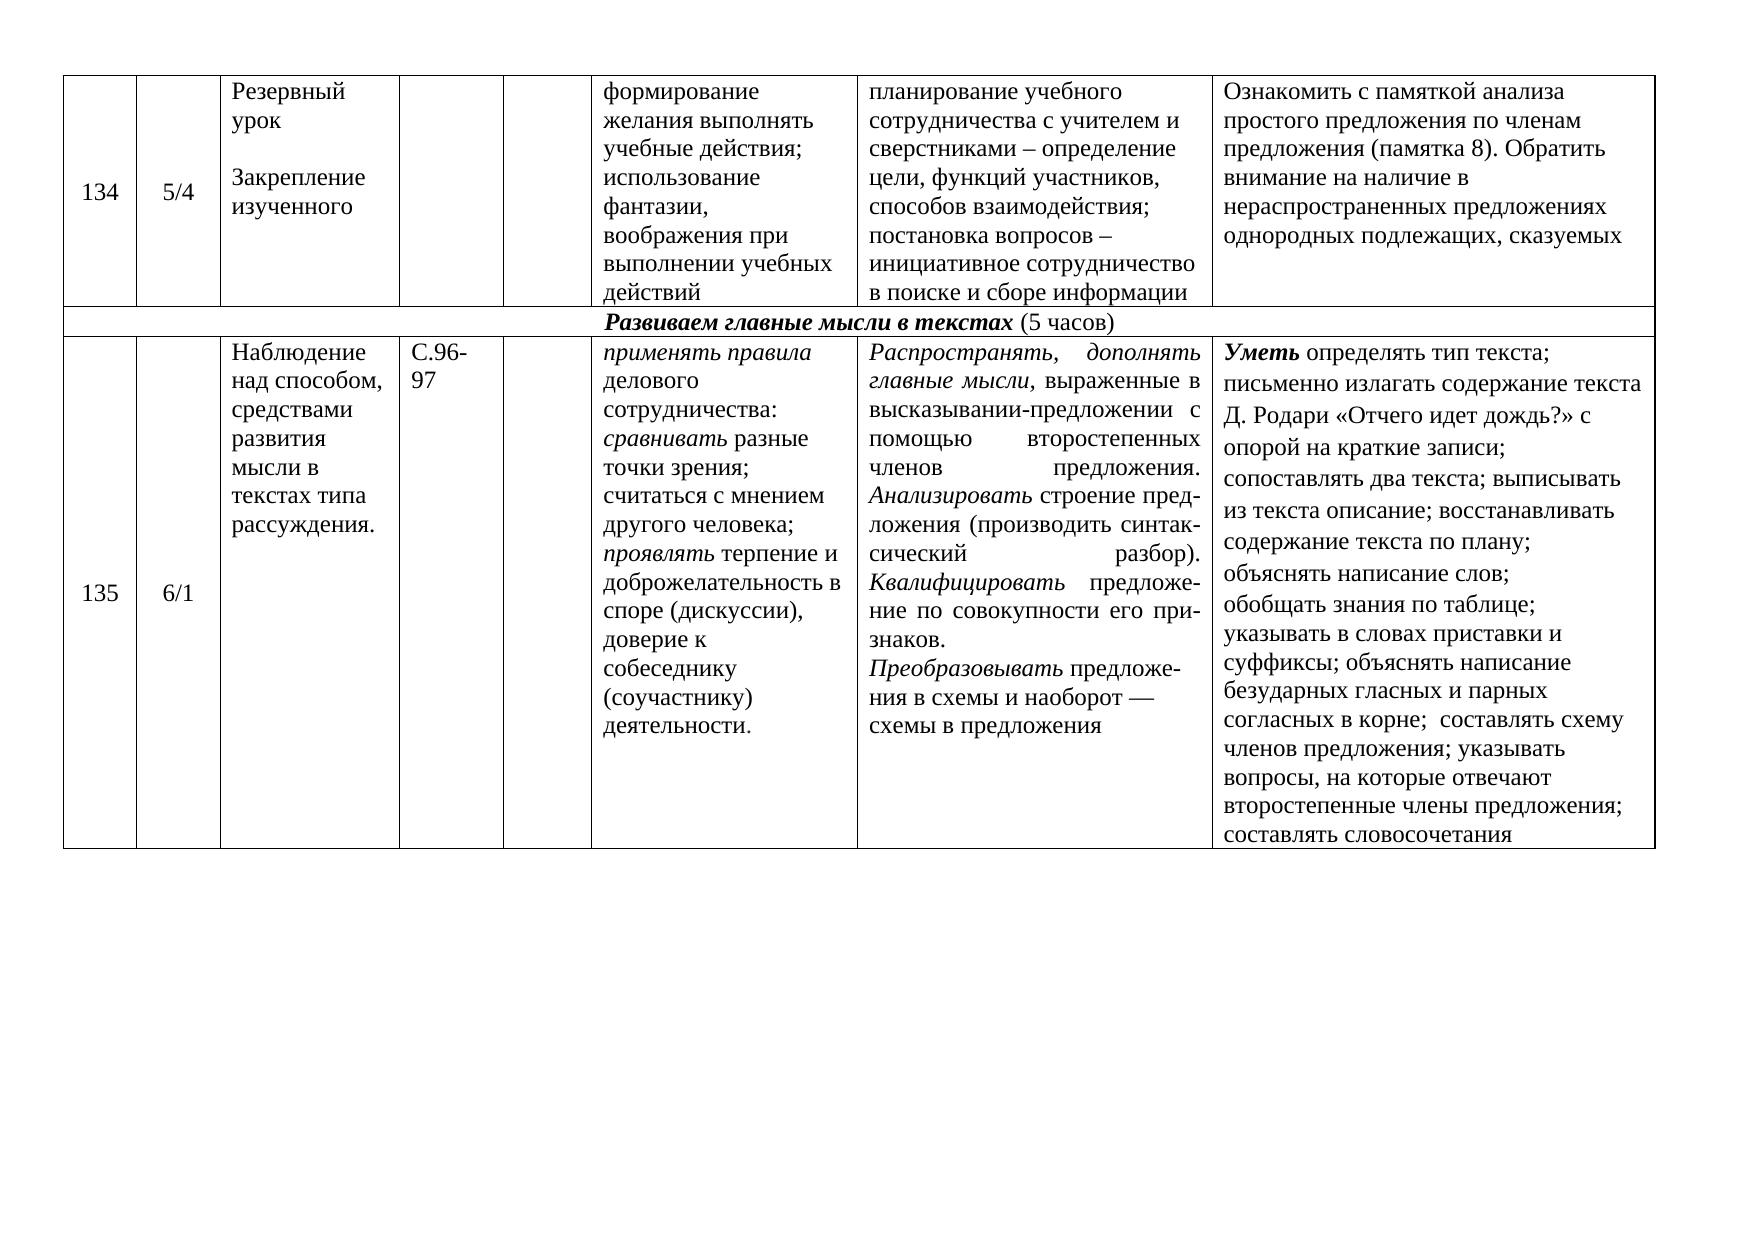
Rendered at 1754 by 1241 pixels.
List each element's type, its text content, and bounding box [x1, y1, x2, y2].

table_cell 6/1 [137, 337, 220, 848]
table_cell формирование желания выполнять учебные действия; использование фантазии, воображения при выполнении учебных действий [592, 76, 857, 306]
table_cell Развиваем главные мысли в текстах (5 часов) [64, 307, 1654, 336]
table_cell Наблюдение над способом, средствами развития мысли в текстах типа рассуждения. [221, 337, 399, 848]
table_cell 135 [64, 337, 136, 848]
table_cell 5/4 [137, 76, 220, 306]
table_cell применять правила делового сотрудничества: сравнивать разные точки зрения; считаться с мнением другого человека; проявлять терпение и доброжелательность в споре (дискуссии), доверие к собеседнику (соучастнику) деятельности. [592, 337, 857, 848]
table_cell Распространять, дополнять главные мысли, выраженные в высказывании-предложении с помощью второстепенных членов предложения. Анализировать строение предложения (производить синтаксический разбор). Квалифицировать предложение по совокупности его признаков. Преобразовывать предложения в схемы и наоборот — схемы в предложения [858, 337, 1212, 848]
table_cell Резервный урок Закрепление изученного [221, 76, 399, 306]
table_cell Ознакомить с памяткой анализа простого предложения по членам предложения (памятка 8). Обратить внимание на наличие в нераспространенных предложениях однородных подлежащих, сказуемых [1213, 76, 1654, 306]
table_cell [504, 76, 591, 306]
table_cell С.96-97 [400, 337, 503, 848]
table_cell 134 [64, 76, 136, 306]
table_cell планирование учебного сотрудничества с учителем и сверстниками – определение цели, функций участников, способов взаимодействия; постановка вопросов – инициативное сотрудничество в поиске и сборе информации [858, 76, 1212, 306]
table_cell [504, 337, 591, 848]
table_cell [400, 76, 503, 306]
table_cell Уметь определять тип текста; письменно излагать содержание текста Д. Родари «Отчего идет дождь?» с опорой на краткие записи; сопоставлять два текста; выписывать из текста описание; восстанавливать содержание текста по плану; объяснять написание слов; обобщать знания по таблице; указывать в словах приставки и суффиксы; объяснять написание безударных гласных и парных согласных в корне; составлять схему членов предложения; указывать вопросы, на которые отвечают второстепенные члены предложения; составлять словосочетания [1213, 337, 1654, 848]
